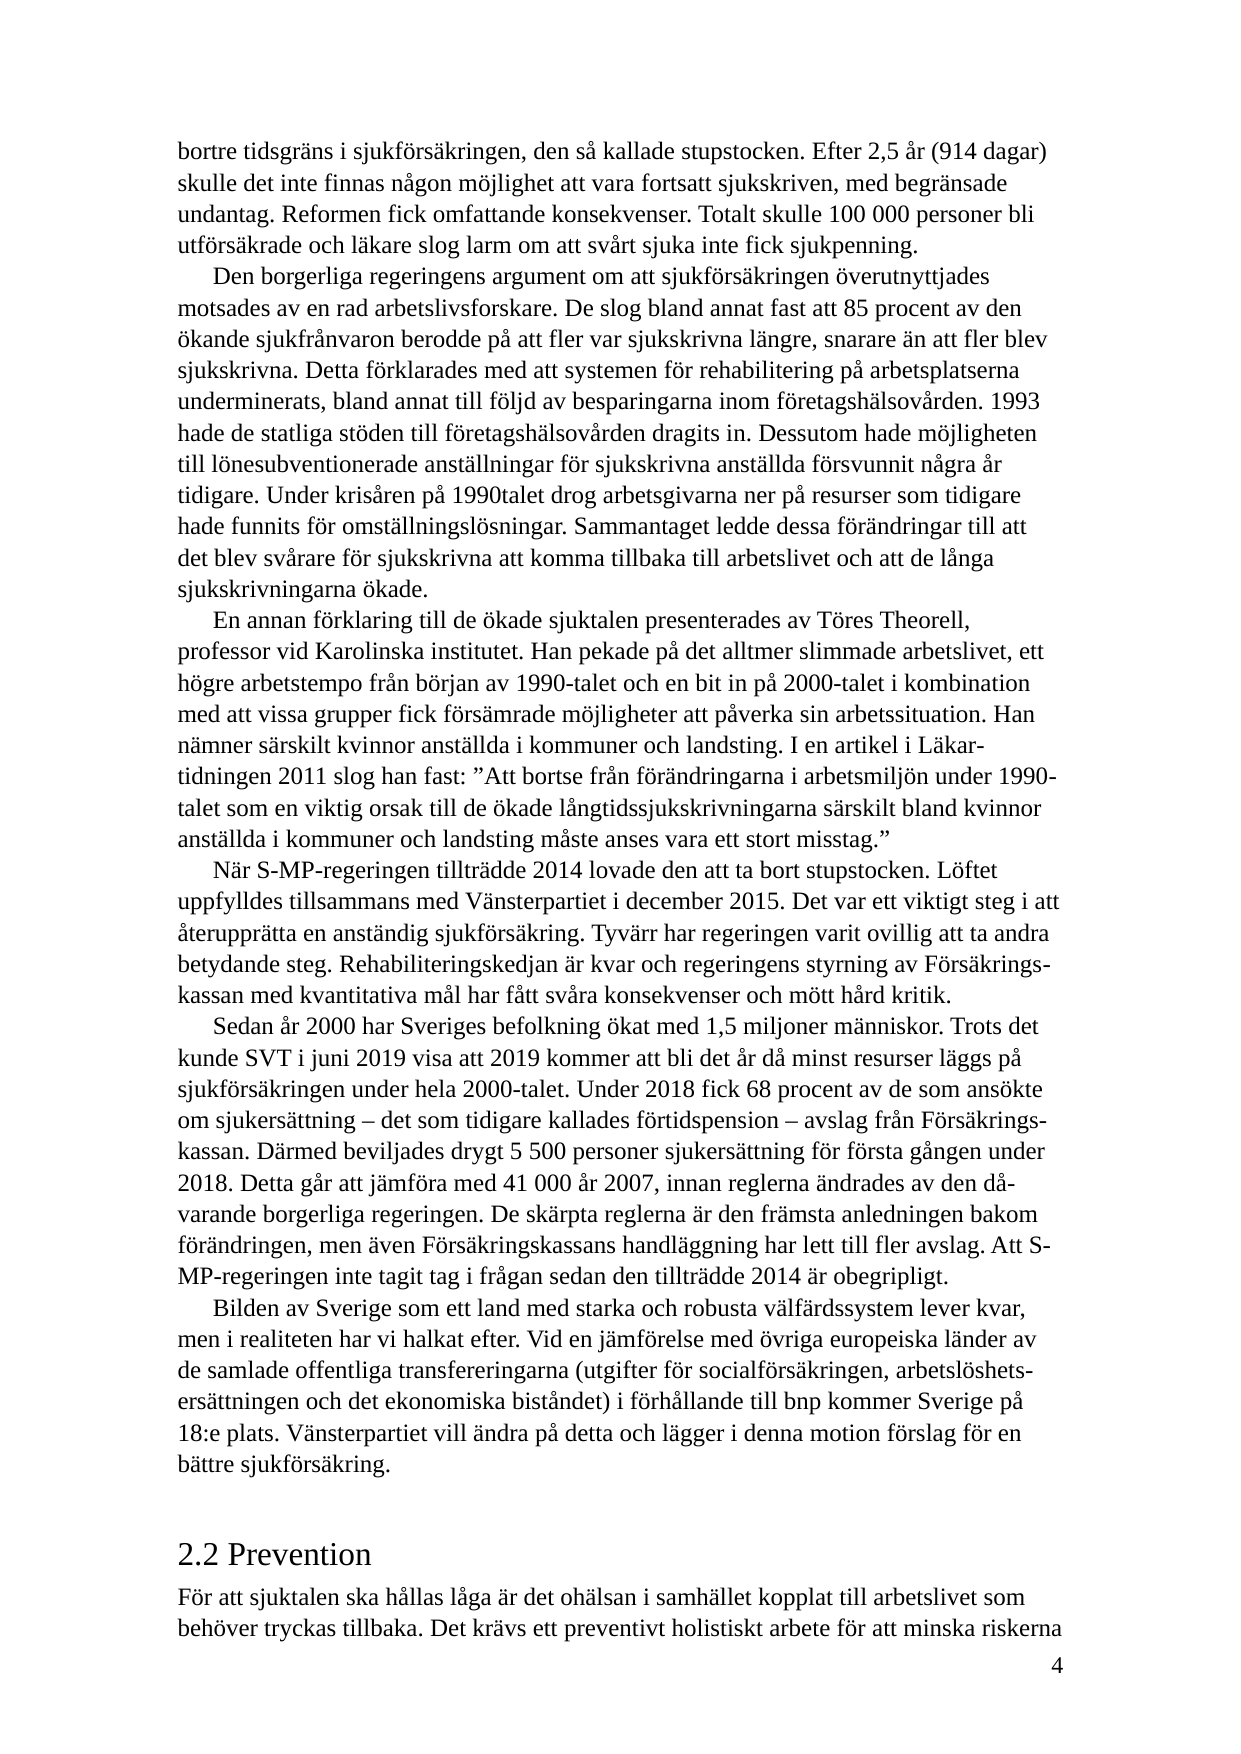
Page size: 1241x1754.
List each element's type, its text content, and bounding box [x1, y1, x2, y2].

text Prevention [177, 1540, 1063, 1571]
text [177, 134, 1063, 259]
text Sedan år 2000 har Sveriges befolkning ökat med 1,5 miljoner människor. Trots det kunde SVT i juni 2019 visa att 2019 kommer att bli det år då minst resurser läggs på sjukförsäkringen under hela 2000-talet. Under 2018 fick 68 procent av de som ansökte om sjukersättning – det som tidigare kallades förtidspension – avslag från Försäkringskassan. Därmed beviljades drygt 5 500 personer sjukersättning för första gången under 2018. Detta går att jämföra med 41 000 år 2007, innan reglerna ändrades av den dåvarande borgerliga regeringen. De skärpta reglerna är den främsta anledningen bakom förändringen, men även Försäkringskassans handläggning har lett till fler avslag. Att S-MP-regeringen inte tagit tag i frågan sedan den tillträdde 2014 är obegripligt. [177, 1009, 1063, 1290]
text Bilden av Sverige som ett land med starka och robusta välfärdssystem lever kvar, men i realiteten har vi halkat efter. Vid en jämförelse med övriga europeiska länder av de samlade offentliga transfereringarna (utgifter för socialförsäkringen, arbetslöshetsersättningen och det ekonomiska biståndet) i förhållande till bnp kommer Sverige på 18:e plats. Vänsterpartiet vill ändra på detta och lägger i denna motion förslag för en bättre sjukförsäkring. [177, 1290, 1063, 1478]
text En annan förklaring till de ökade sjuktalen presenterades av Töres Theorell, professor vid Karolinska institutet. Han pekade på det alltmer slimmade arbetslivet, ett högre arbetstempo från början av 1990-talet och en bit in på 2000-talet i kombination med att vissa grupper fick försämrade möjligheter att påverka sin arbetssituation. Han nämner särskilt kvinnor anställda i kommuner och landsting. I en artikel i Läkartidningen 2011 slog han fast: ”Att bortse från förändringarna i arbetsmiljön under 1990­talet som en viktig orsak till de ökade långtidssjukskrivningarna särskilt bland kvinnor anställda i kommuner och landsting måste anses vara ett stort misstag.” [177, 603, 1063, 853]
text Den borgerliga regeringens argument om att sjukförsäkringen överutnyttjades motsades av en rad arbetslivsforskare. De slog bland annat fast att 85 procent av den ökande sjukfrånvaron berodde på att fler var sjukskrivna längre, snarare än att fler blev sjukskrivna. Detta förklarades med att systemen för rehabilitering på arbetsplatserna underminerats, bland annat till följd av besparingarna inom företagshälsovården. 1993 hade de statliga stöden till företagshälsovården dragits in. Dessutom hade möjligheten till lönesubventionerade anställningar för sjukskrivna anställda försvunnit några år tidigare. Under krisåren på 1990­talet drog arbetsgivarna ner på resurser som tidigare hade funnits för omställningslösningar. Sammantaget ledde dessa förändringar till att det blev svårare för sjukskrivna att komma tillbaka till arbetslivet och att de långa sjukskrivningarna ökade. [177, 259, 1063, 603]
text När S-MP-regeringen tillträdde 2014 lovade den att ta bort stupstocken. Löftet uppfylldes tillsammans med Vänsterpartiet i december 2015. Det var ett viktigt steg i att återupprätta en anständig sjukförsäkring. Tyvärr har regeringen varit ovillig att ta andra betydande steg. Rehabiliteringskedjan är kvar och regeringens styrning av Försäkringskassan med kvantitativa mål har fått svåra konsekvenser och mött hård kritik. [177, 853, 1063, 1009]
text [177, 1580, 1063, 1642]
